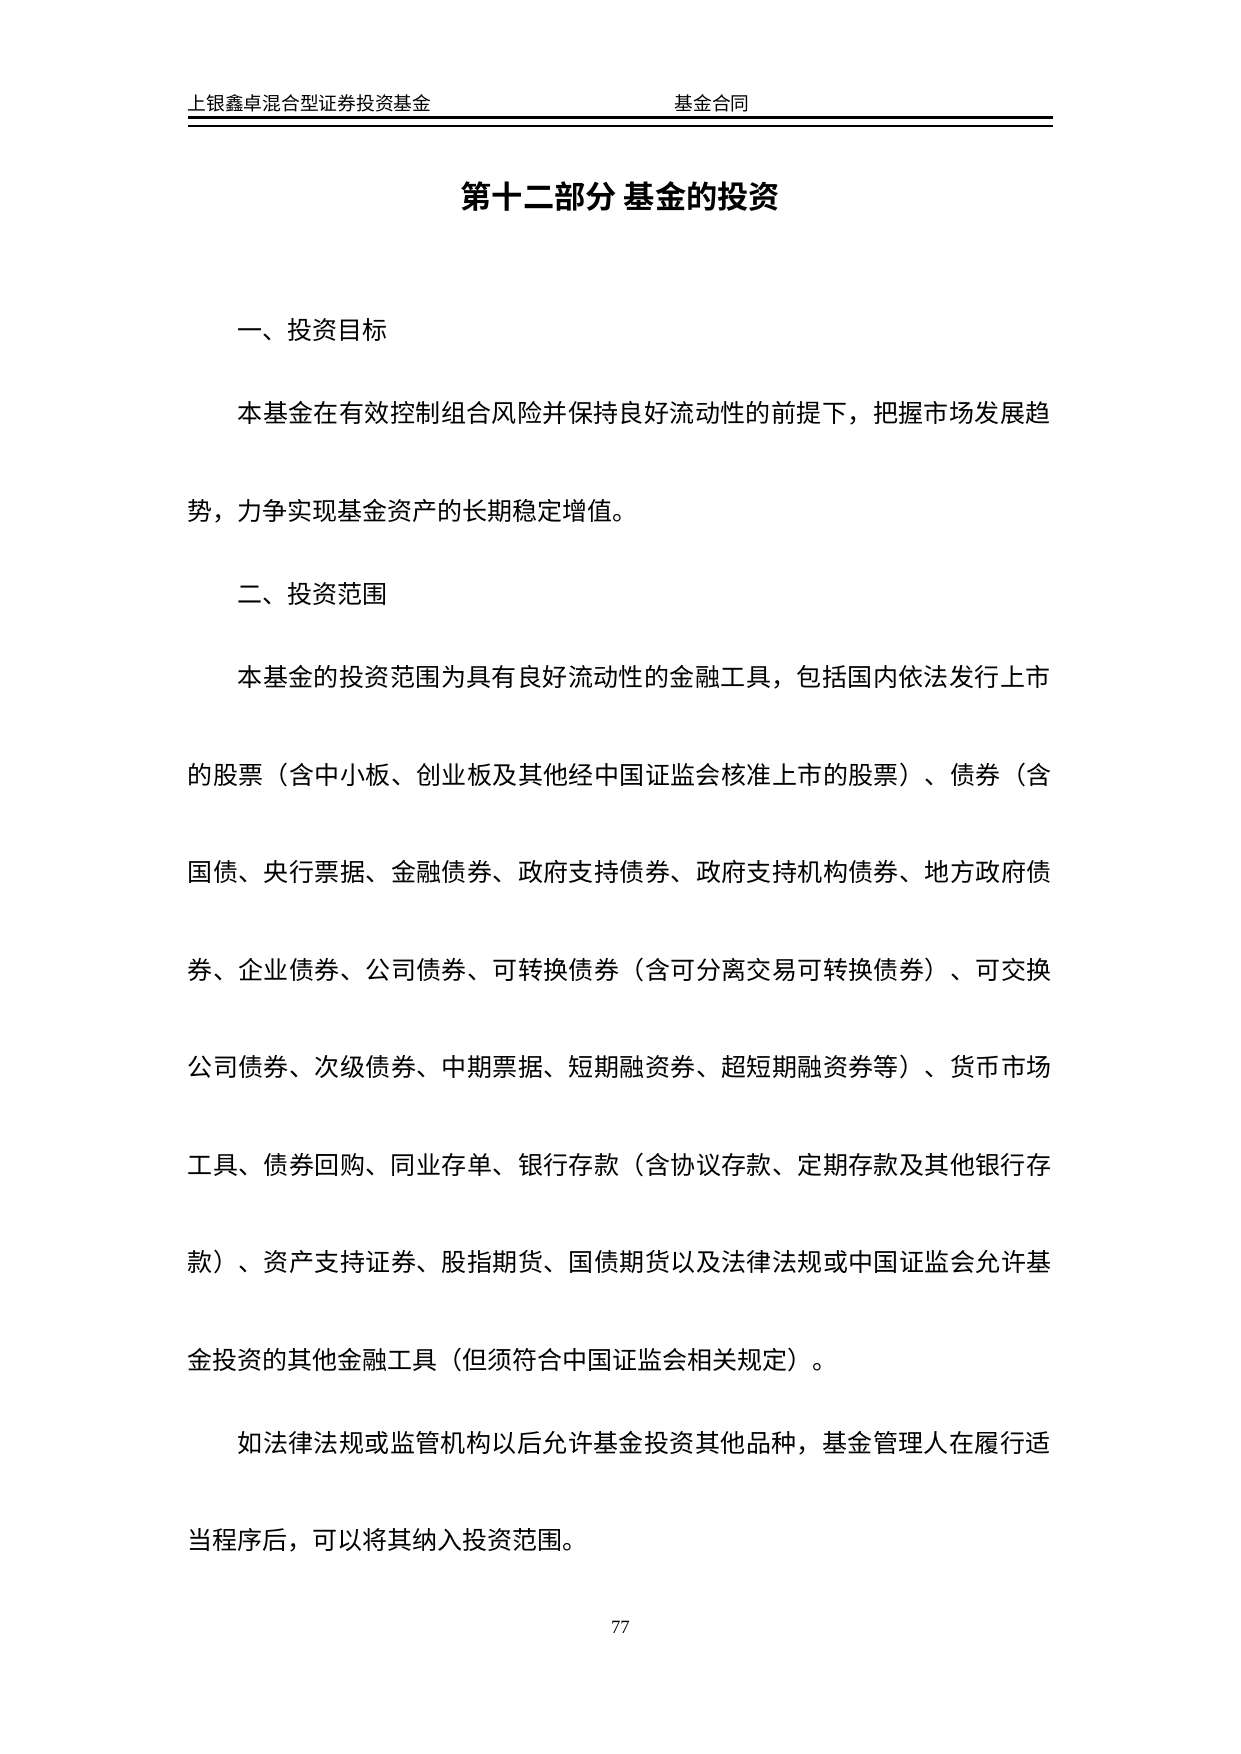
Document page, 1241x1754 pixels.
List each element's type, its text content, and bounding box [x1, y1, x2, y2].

text 本基金在有效控制组合风险并保持良好流动性的前提下，把握市场发展趋势，力争实现基金资产的长期稳定增值。 [187, 379, 1053, 542]
text 二、投资范围 [187, 560, 1053, 625]
subtitle 第十二部分 基金的投资 [187, 162, 1053, 227]
text 如法律法规或监管机构以后允许基金投资其他品种，基金管理人在履行适当程序后，可以将其纳入投资范围。 [187, 1409, 1053, 1571]
text 本基金的投资范围为具有良好流动性的金融工具，包括国内依法发行上市的股票（含中小板、创业板及其他经中国证监会核准上市的股票）、债券（含国债、央行票据、金融债券、政府支持债券、政府支持机构债券、地方政府债券、企业债券、公司债券、可转换债券（含可分离交易可转换债券）、可交换公司债券、次级债券、中期票据、短期融资券、超短期融资券等）、货币市场工具、债券回购、同业存单、银行存款（含协议存款、定期存款及其他银行存款）、资产支持证券、股指期货、国债期货以及法律法规或中国证监会允许基金投资的其他金融工具（但须符合中国证监会相关规定）。 [187, 643, 1053, 1391]
text 一、投资目标 [187, 296, 1053, 361]
